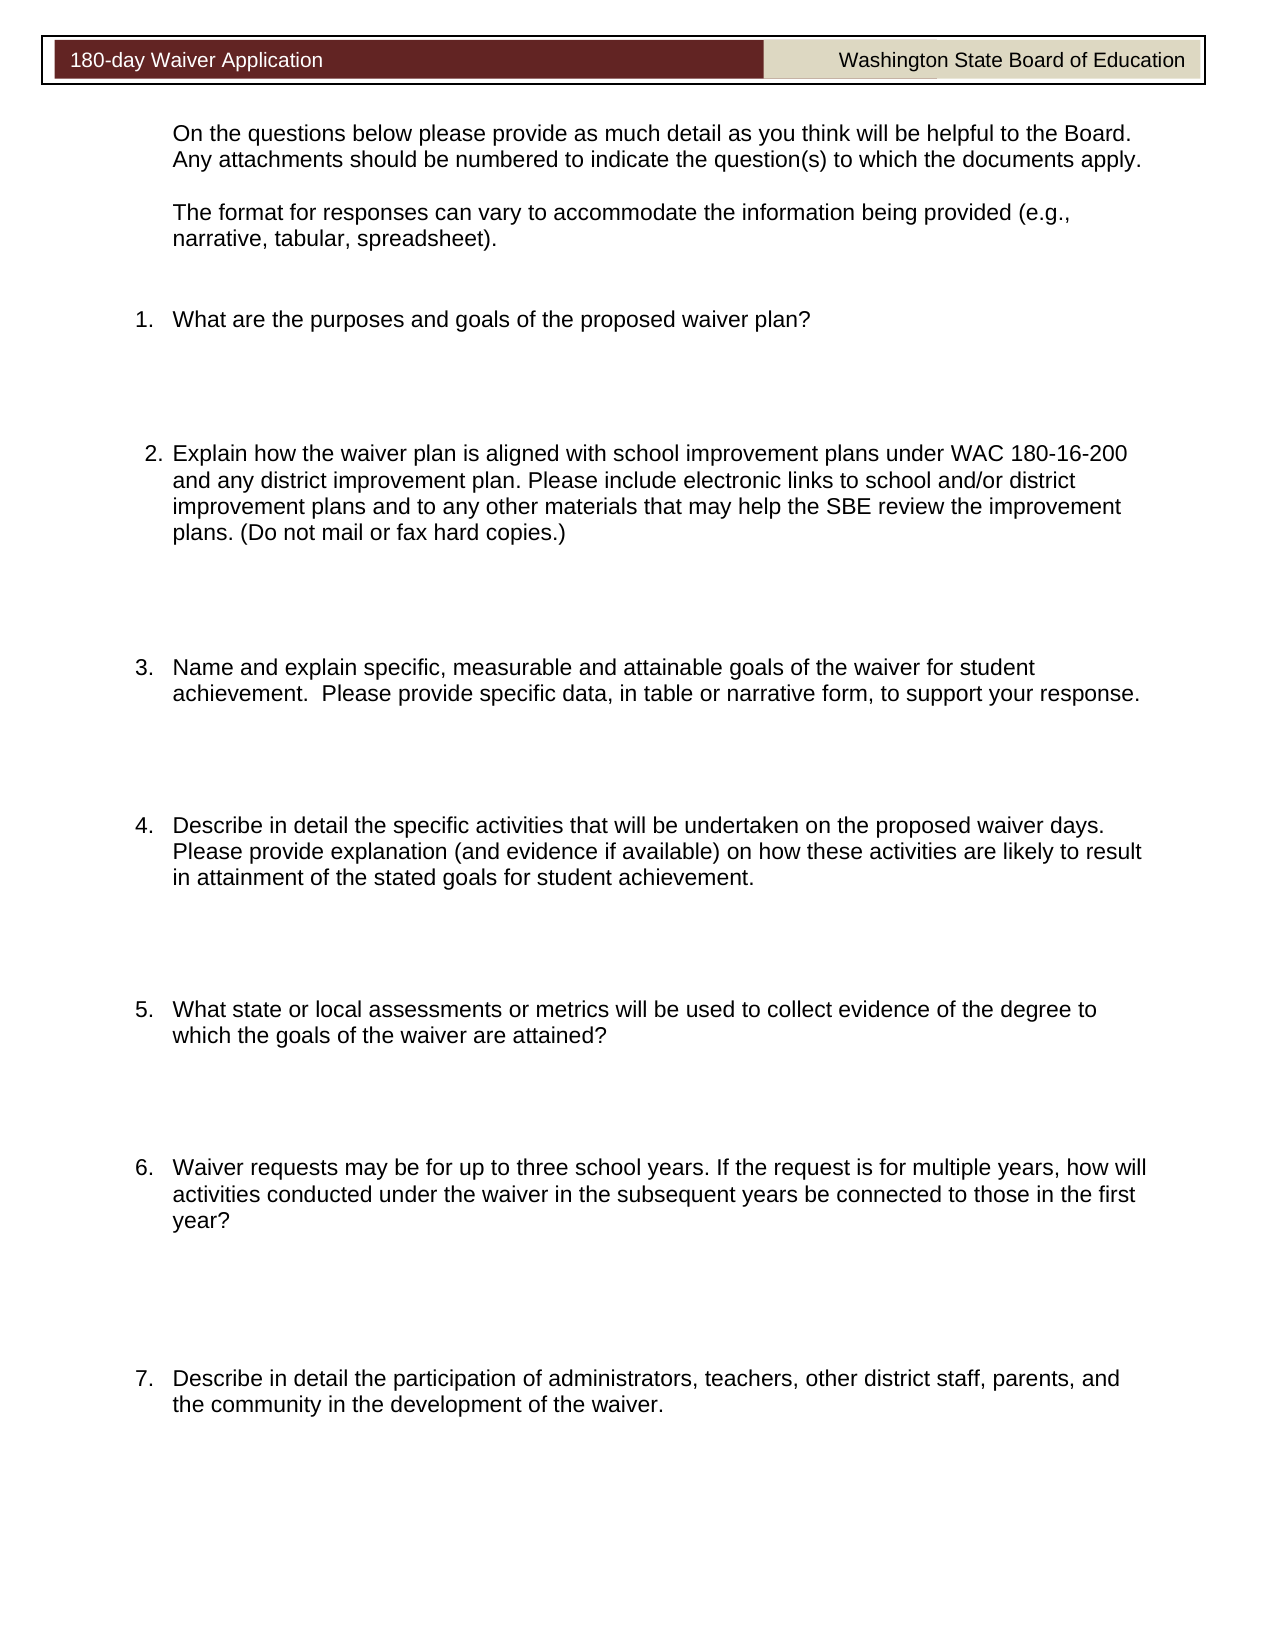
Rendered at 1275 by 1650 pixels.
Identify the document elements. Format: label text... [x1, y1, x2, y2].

list Waiver requests may be for up to three school years. If the request is for multiple years, how will activities conducted under the waiver in the subsequent years be connected to those in the first year? [135, 1154, 1155, 1233]
list Describe in detail the specific activities that will be undertaken on the proposed waiver days. Please provide explanation (and evidence if available) on how these activities are likely to result in attainment of the stated goals for student achievement. [135, 812, 1155, 891]
list Name and explain specific, measurable and attainable goals of the waiver for student achievement. Please provide specific data, in table or narrative form, to support your response. [135, 653, 1155, 706]
list On the questions below please provide as much detail as you think will be helpful to the Board. Any attachments should be numbered to indicate the question(s) to which the documents apply. [172, 120, 1155, 173]
list Describe in detail the participation of administrators, teachers, other district staff, parents, and the community in the development of the waiver. [135, 1365, 1155, 1418]
list What are the purposes and goals of the proposed waiver plan? [135, 306, 1155, 332]
list Explain how the waiver plan is aligned with school improvement plans under WAC 180-16-200 and any district improvement plan. Please include electronic links to school and/or district improvement plans and to any other materials that may help the SBE review the improvement plans. (Do not mail or fax hard copies.) [144, 440, 1155, 546]
list The format for responses can vary to accommodate the information being provided (e.g., narrative, tabular, spreadsheet). [172, 199, 1155, 252]
list What state or local assessments or metrics will be used to collect evidence of the degree to which the goals of the waiver are attained? [135, 996, 1155, 1049]
